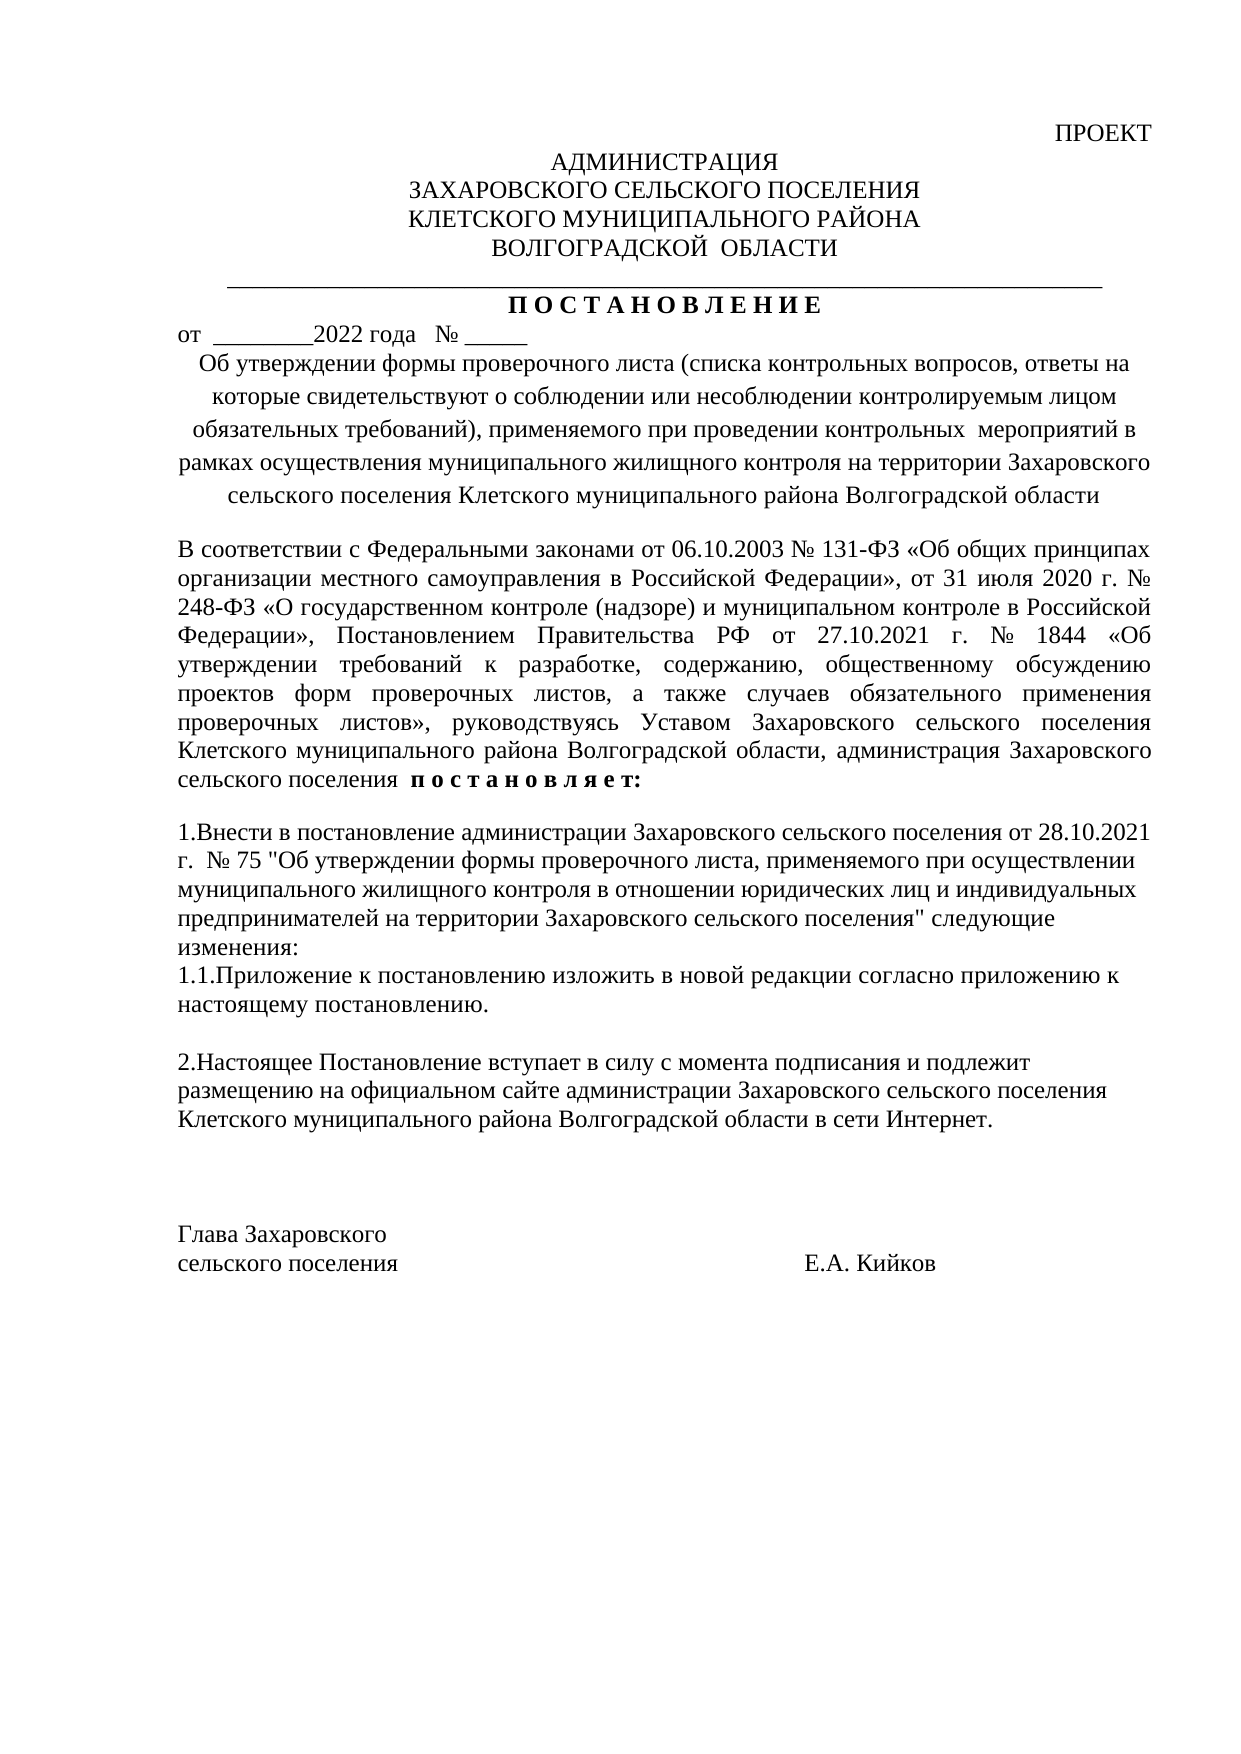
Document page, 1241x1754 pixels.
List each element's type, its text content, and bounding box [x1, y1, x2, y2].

text Глава Захаровского [177, 1219, 1152, 1248]
text Об утверждении формы проверочного листа (списка контрольных вопросов, ответы на которые свидетельствуют о соблюдении или несоблюдении контролируемым лицом обязательных требований), применяемого при проведении контрольных мероприятий в рамках осуществления муниципального жилищного контроля на территории Захаровского сельского поселения Клетского муниципального района Волгоградской области [177, 348, 1152, 509]
text В соответствии с Федеральными законами от 06.10.2003 № 131-ФЗ «Об общих принципах организации местного самоуправления в Российской Федерации», от 31 июля 2020 г. № 248-ФЗ «О государственном контроле (надзоре) и муниципальном контроле в Российской Федерации», Постановлением Правительства РФ от 27.10.2021 г. № 1844 «Об утверждении требований к разработке, содержанию, общественному обсуждению проектов форм проверочных листов, а также случаев обязательного применения проверочных листов», руководствуясь Уставом Захаровского сельского поселения Клетского муниципального района Волгоградской области, администрация Захаровского сельского поселения п о с т а н о в л я е т: [177, 534, 1152, 793]
text от ________2022 года № _____ [177, 319, 1152, 348]
text ______________________________________________________________________ [177, 262, 1152, 291]
text АДМИНИСТРАЦИЯ [177, 147, 1152, 176]
text 2.Настоящее Постановление вступает в силу с момента подписания и подлежит размещению на официальном сайте администрации Захаровского сельского поселения Клетского муниципального района Волгоградской области в сети Интернет. [177, 1047, 1152, 1133]
text ПРОЕКТ [177, 118, 1152, 147]
text ВОЛГОГРАДСКОЙ ОБЛАСТИ [177, 233, 1152, 262]
text 1.Внести в постановление администрации Захаровского сельского поселения от 28.10.2021 г. № 75 "Об утверждении формы проверочного листа, применяемого при осуществлении муниципального жилищного контроля в отношении юридических лиц и индивидуальных предпринимателей на территории Захаровского сельского поселения" следующие изменения: [177, 817, 1152, 961]
text КЛЕТСКОГО МУНИЦИПАЛЬНОГО РАЙОНА [177, 204, 1152, 233]
text сельского поселения Е.А. Кийков [177, 1248, 1152, 1277]
text ЗАХАРОВСКОГО СЕЛЬСКОГО ПОСЕЛЕНИЯ [177, 176, 1152, 204]
text П О С Т А Н О В Л Е Н И Е [177, 291, 1152, 319]
text 1.1.Приложение к постановлению изложить в новой редакции согласно приложению к настоящему постановлению. [177, 961, 1152, 1018]
